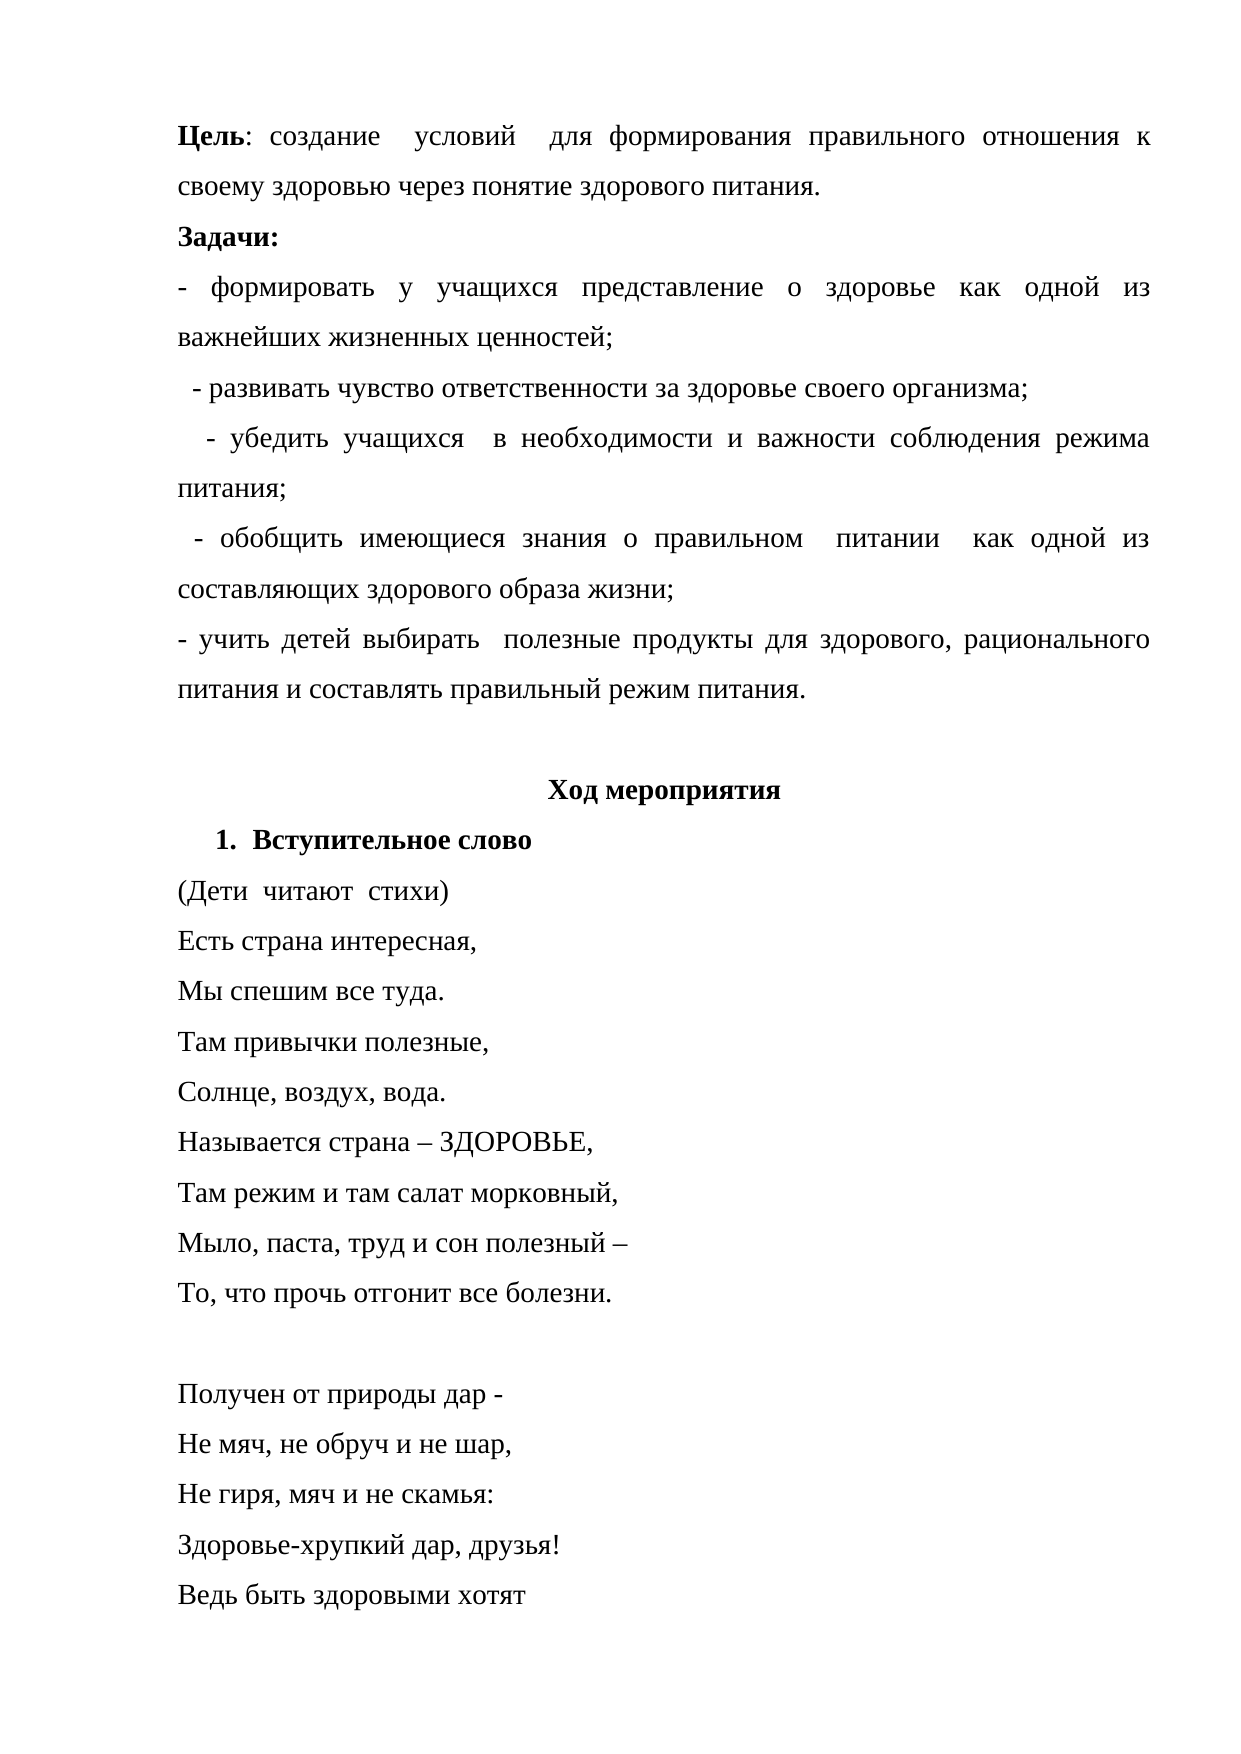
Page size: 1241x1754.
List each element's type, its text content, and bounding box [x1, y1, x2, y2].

text - обобщить имеющиеся знания о правильном питании как одной из составляющих здорового образа жизни; [177, 521, 1152, 604]
text Мы спешим все туда. [177, 973, 1152, 1007]
text Ход мероприятия [177, 772, 1152, 806]
text Есть страна интересная, [177, 923, 1152, 957]
text Мыло, паста, труд и сон полезный – [177, 1225, 1152, 1258]
text - учить детей выбирать полезные продукты для здорового, рационального питания и составлять правильный режим питания. [177, 621, 1152, 705]
text Получен от природы дар - [177, 1376, 1152, 1409]
text Здоровье-хрупкий дар, друзья! [177, 1527, 1152, 1560]
list Вступительное слово [215, 822, 1152, 856]
text - развивать чувство ответственности за здоровье своего организма; [177, 370, 1152, 403]
text Цель: создание условий для формирования правильного отношения к своему здоровью через понятие здорового питания. [177, 118, 1152, 202]
text Там привычки полезные, [177, 1024, 1152, 1057]
text - формировать у учащихся представление о здоровье как одной из важнейших жизненных ценностей; [177, 269, 1152, 353]
text Называется страна – ЗДОРОВЬЕ, [177, 1124, 1152, 1158]
text - убедить учащихся в необходимости и важности соблюдения режима питания; [177, 420, 1152, 504]
text Не мяч, не обруч и не шар, [177, 1426, 1152, 1460]
text Солнце, воздух, вода. [177, 1074, 1152, 1108]
text (Дети читают стихи) [177, 873, 1152, 906]
text Ведь быть здоровыми хотят [177, 1577, 1152, 1611]
text Не гиря, мяч и не скамья: [177, 1477, 1152, 1510]
text То, что прочь отгонит все болезни. [177, 1275, 1152, 1309]
text Задачи: [177, 219, 1152, 252]
text Там режим и там салат морковный, [177, 1175, 1152, 1208]
